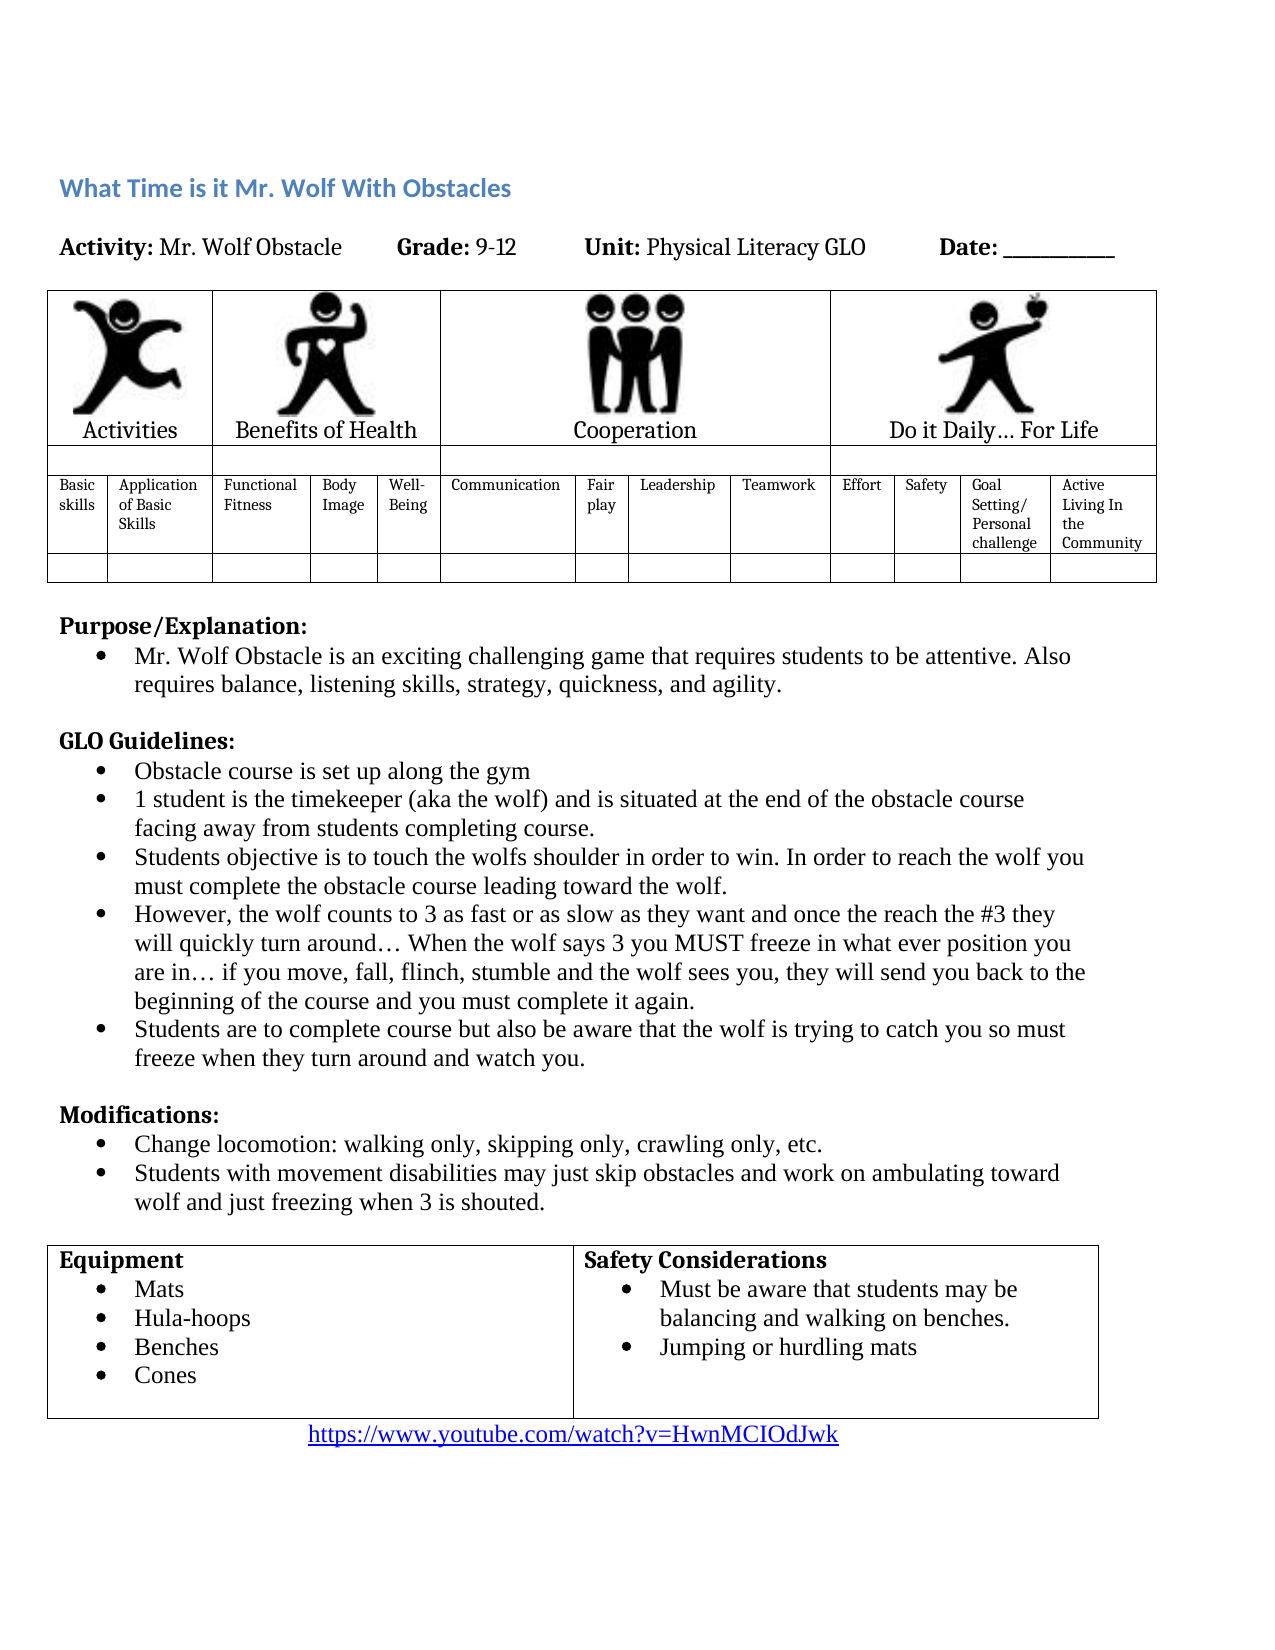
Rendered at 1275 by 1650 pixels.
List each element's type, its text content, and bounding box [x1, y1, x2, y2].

table_cell Leadership [629, 476, 730, 552]
list Students with movement disabilities may just skip obstacles and work on ambulating toward wolf and just freezing when 3 is shouted. [97, 1158, 1087, 1216]
table_cell Communication [441, 476, 575, 552]
table_cell Teamwork [731, 476, 830, 552]
picture [275, 291, 378, 417]
table_cell Application of Basic Skills [108, 476, 212, 552]
list Students objective is to touch the wolfs shoulder in order to win. In order to reach the wolf you must complete the obstacle course leading toward the wolf. [97, 842, 1087, 899]
table_header Benefits of Health [213, 291, 440, 445]
table_cell Body Image [311, 476, 377, 552]
table_cell [378, 554, 440, 582]
table_cell [108, 554, 212, 582]
table_cell [48, 446, 212, 475]
list Change locomotion: walking only, skipping only, crawling only, etc. [97, 1129, 1087, 1158]
list 1 student is the timekeeper (aka the wolf) and is situated at the end of the obstacle course facing away from students completing course. [97, 784, 1087, 842]
table_cell Safety [895, 476, 960, 552]
list However, the wolf counts to 3 as fast or as slow as they want and once the reach the #3 they will quickly turn around… When the wolf says 3 you MUST freeze in what ever position you are in… if you move, fall, flinch, stumble and the wolf sees you, they will send you back to the beginning of the course and you must complete it again. [97, 899, 1087, 1014]
table_cell [311, 554, 377, 582]
table_cell [731, 554, 830, 582]
table_header Safety Considerations Must be aware that students may be balancing and walking on benches. Jumping or hurdling mats [574, 1246, 1098, 1418]
table_cell [576, 554, 628, 582]
table_cell [48, 554, 107, 582]
table_cell Active Living In the Community [1051, 476, 1156, 552]
table_cell [629, 554, 730, 582]
list Obstacle course is set up along the gym [97, 756, 1087, 784]
picture [937, 291, 1050, 417]
table_cell Goal Setting/ Personal challenge [961, 476, 1050, 552]
table_cell [961, 554, 1050, 582]
table_cell Well-Being [378, 476, 440, 552]
table_header Cooperation [441, 291, 830, 445]
table_cell Basic skills [48, 476, 107, 552]
text https://www.youtube.com/watch?v=HwnMCIOdJwk [59, 1419, 1087, 1448]
table_cell [441, 446, 830, 475]
table_header Activities [48, 291, 212, 445]
table_header Do it Daily… For Life [831, 291, 1156, 445]
table_cell Fair play [576, 476, 628, 552]
table_cell Effort [831, 476, 894, 552]
table_cell [441, 554, 575, 582]
picture [72, 291, 188, 417]
picture [584, 291, 687, 417]
table_cell [213, 554, 310, 582]
table_cell [213, 446, 440, 475]
table_cell [831, 446, 1156, 475]
table_cell [831, 554, 894, 582]
table_cell Functional Fitness [213, 476, 310, 552]
list Mr. Wolf Obstacle is an exciting challenging game that requires students to be attentive. Also requires balance, listening skills, strategy, quickness, and agility. [97, 641, 1087, 698]
table_cell [895, 554, 960, 582]
subtitle What Time is it Mr. Wolf With Obstacles [59, 171, 1087, 204]
table_cell [1051, 554, 1156, 582]
text GLO Guidelines: [59, 727, 1087, 756]
text Purpose/Explanation: [59, 612, 1087, 641]
list Students are to complete course but also be aware that the wolf is trying to catch you so must freeze when they turn around and watch you. [97, 1014, 1087, 1072]
table_header Equipment Mats Hula-hoops Benches Cones [48, 1246, 573, 1418]
text Modifications: [59, 1101, 1087, 1129]
text Activity: Mr. Wolf Obstacle Grade: 9-12 Unit: Physical Literacy GLO Date: ____________ [59, 233, 1122, 261]
